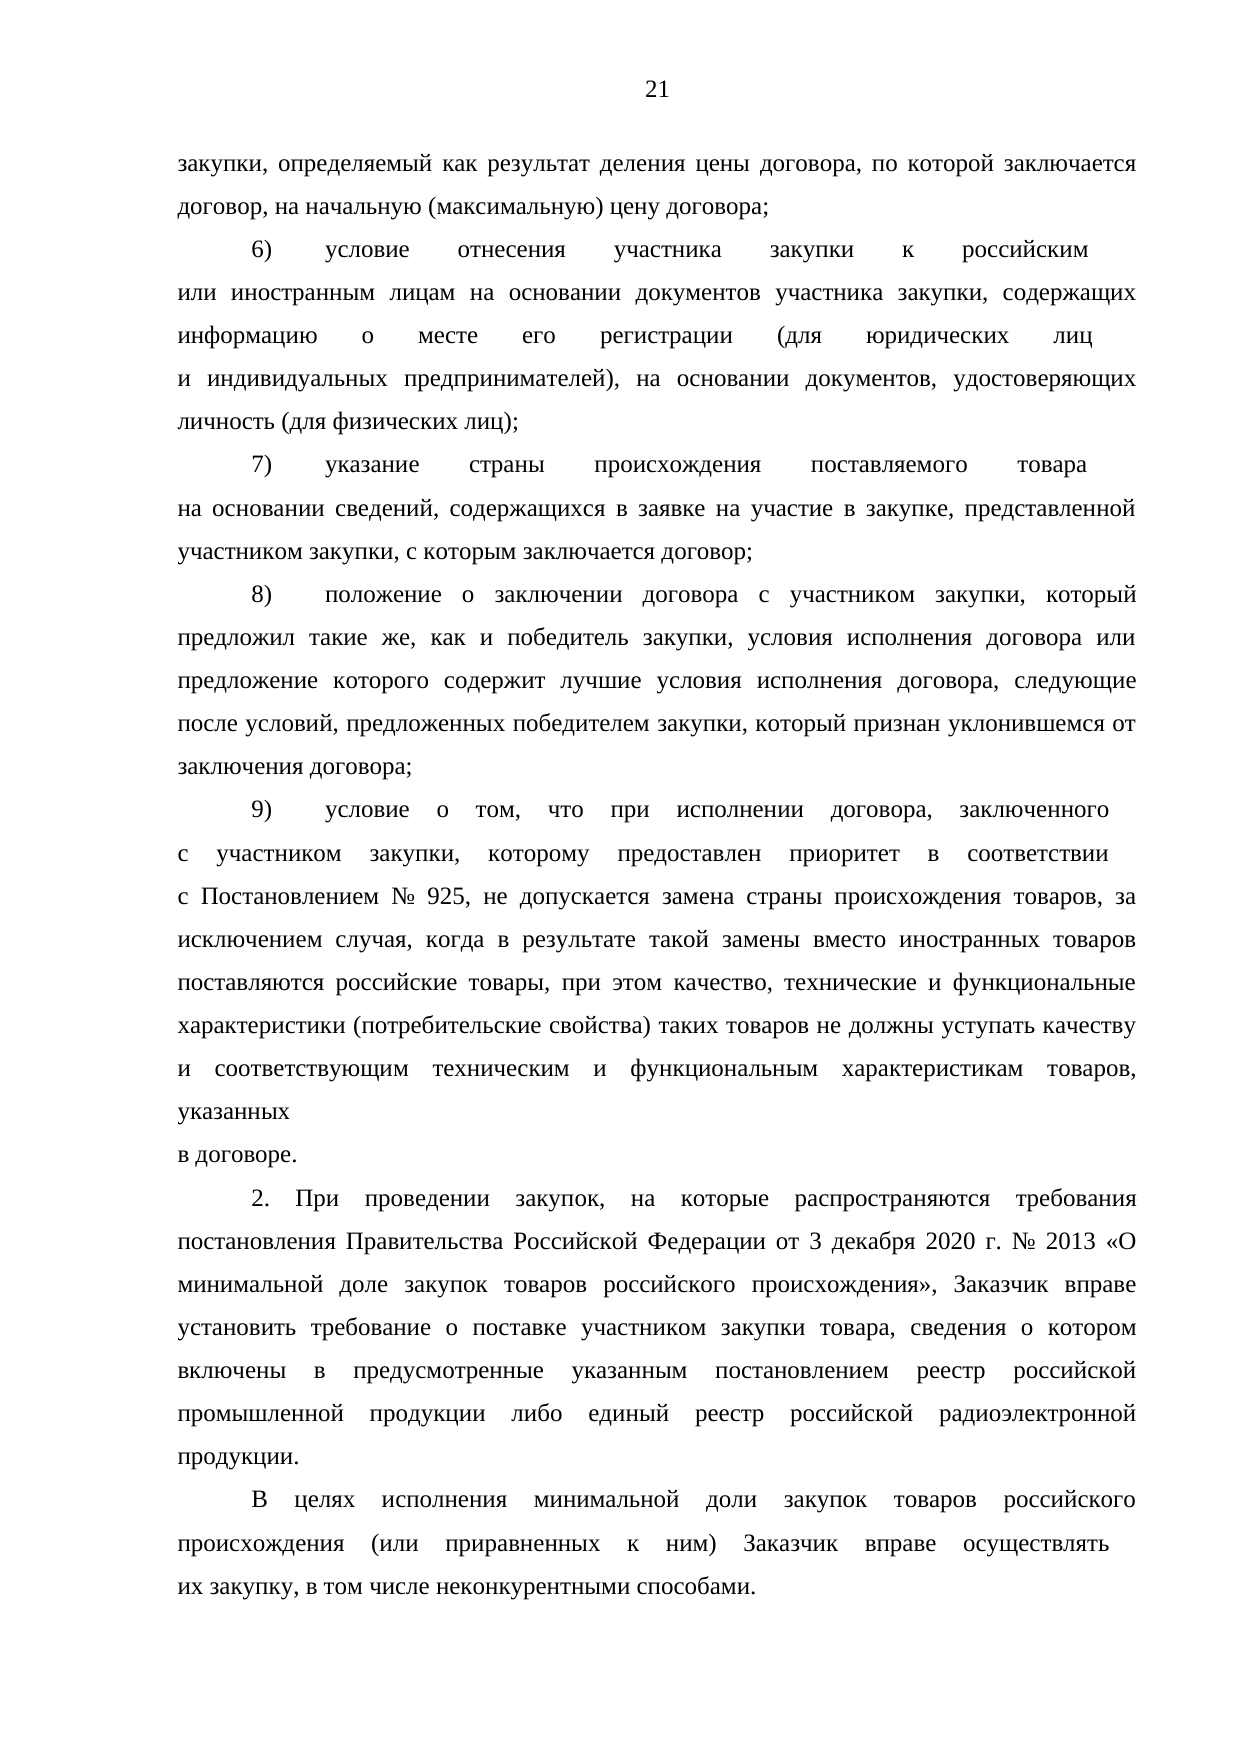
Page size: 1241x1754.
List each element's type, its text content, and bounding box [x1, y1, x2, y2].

list условие отнесения участника закупки к российским или иностранным лицам на основании документов участника закупки, содержащих информацию о месте его регистрации (для юридических лиц и индивидуальных предпринимателей), на основании документов, удостоверяющих личность (для физических лиц); [177, 234, 1137, 435]
list указание страны происхождения поставляемого товара на основании сведений, содержащихся в заявке на участие в закупке, представленной участником закупки, с которым заключается договор; [177, 449, 1137, 564]
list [177, 148, 1137, 219]
list условие о том, что при исполнении договора, заключенного с участником закупки, которому предоставлен приоритет в соответствии с Постановлением № 925, не допускается замена страны происхождения товаров, за исключением случая, когда в результате такой замены вместо иностранных товаров поставляются российские товары, при этом качество, технические и функциональные характеристики (потребительские свойства) таких товаров не должны уступать качеству и соответствующим техническим и функциональным характеристикам товаров, указанных в договоре. [177, 794, 1137, 1168]
text В целях исполнения минимальной доли закупок товаров российского происхождения (или приравненных к ним) Заказчик вправе осуществлять их закупку, в том числе неконкурентными способами. [177, 1484, 1137, 1599]
list положение о заключении договора с участником закупки, который предложил такие же, как и победитель закупки, условия исполнения договора или предложение которого содержит лучшие условия исполнения договора, следующие после условий, предложенных победителем закупки, который признан уклонившемся от заключения договора; [177, 579, 1137, 780]
text 2. При проведении закупок, на которые распространяются требования постановления Правительства Российской Федерации от 3 декабря 2020 г. № 2013 «О минимальной доле закупок товаров российского происхождения», Заказчик вправе установить требование о поставке участником закупки товара, сведения о котором включены в предусмотренные указанным постановлением реестр российской промышленной продукции либо единый реестр российской радиоэлектронной продукции. [177, 1183, 1137, 1470]
